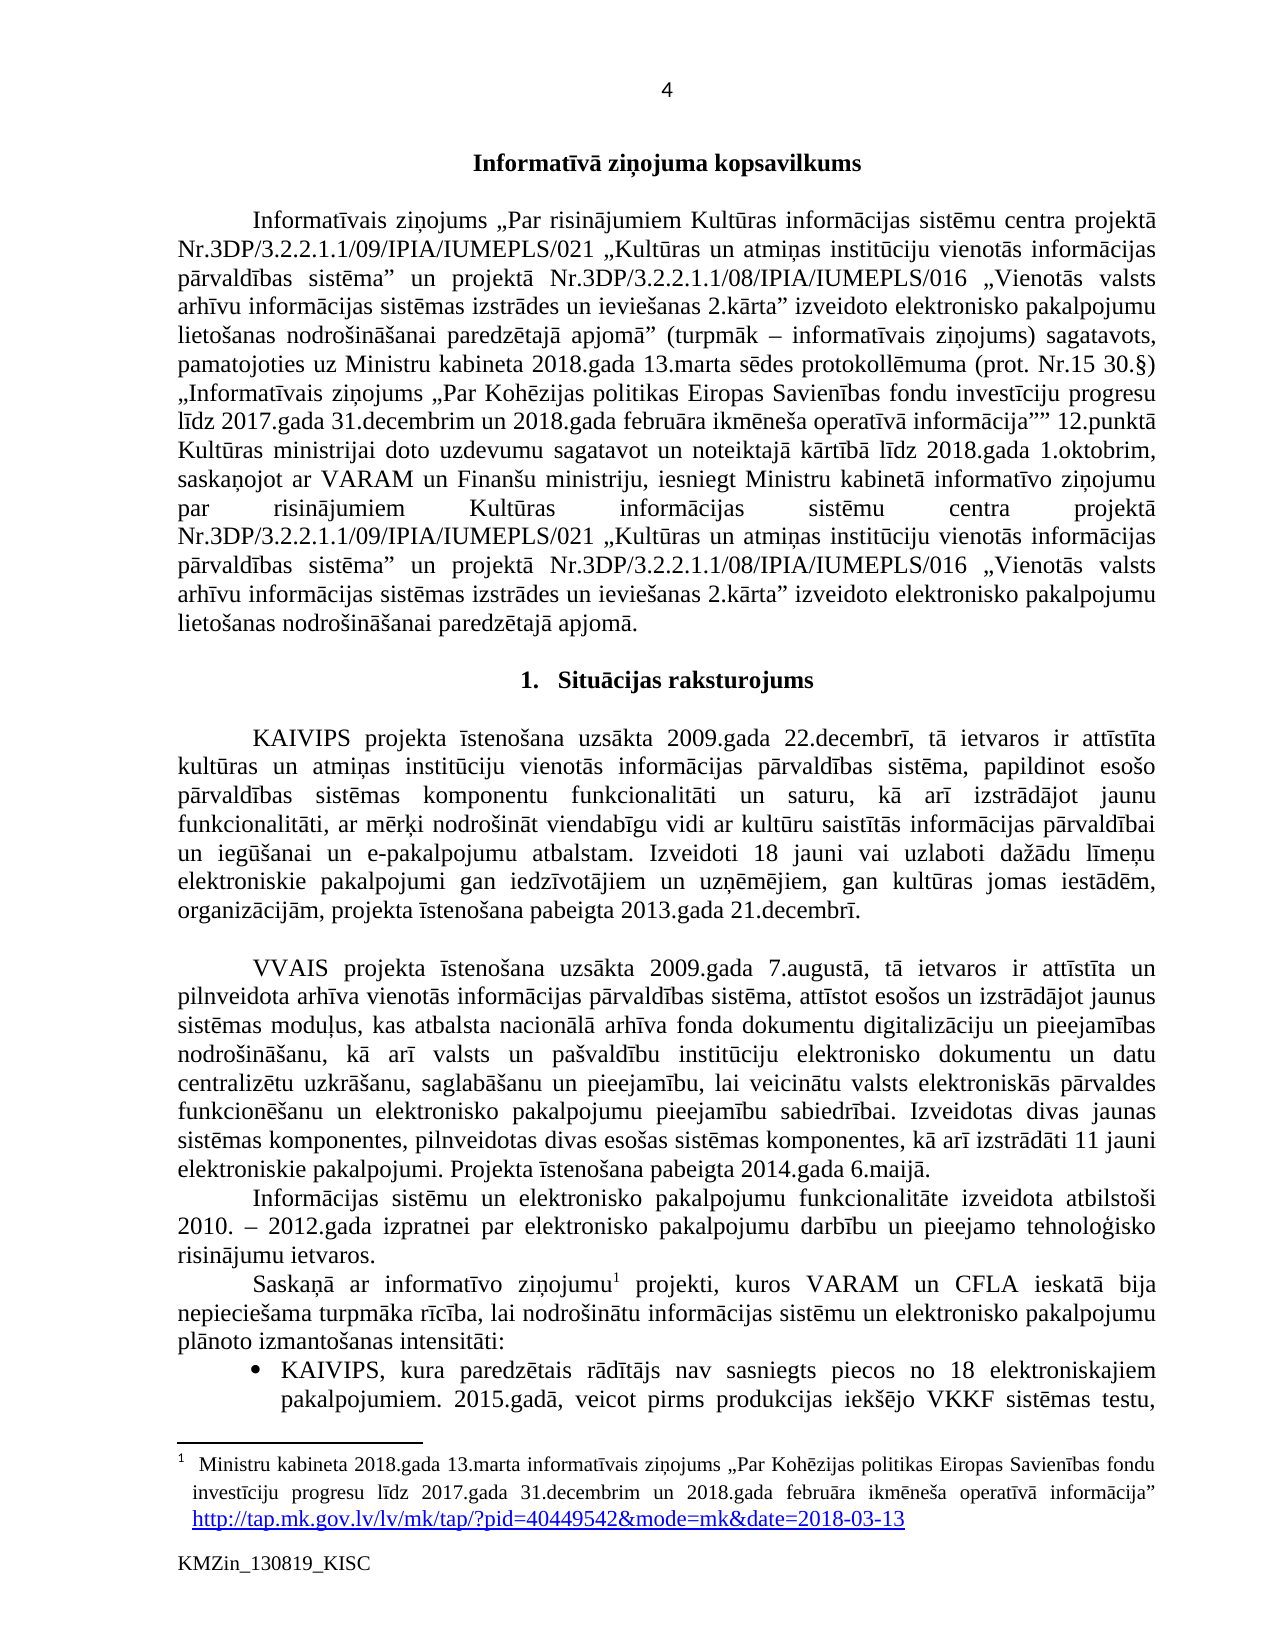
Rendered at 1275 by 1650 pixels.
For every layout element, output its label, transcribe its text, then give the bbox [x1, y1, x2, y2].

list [251, 1355, 1157, 1413]
text Informatīvais ziņojums „Par risinājumiem Kultūras informācijas sistēmu centra projektā Nr.3DP/3.2.2.1.1/09/IPIA/IUMEPLS/021 „Kultūras un atmiņas institūciju vienotās informācijas pārvaldības sistēma” un projektā Nr.3DP/3.2.2.1.1/08/IPIA/IUMEPLS/016 „Vienotās valsts arhīvu informācijas sistēmas izstrādes un ieviešanas 2.kārta” izveidoto elektronisko pakalpojumu lietošanas nodrošināšanai paredzētajā apjomā” (turpmāk – informatīvais ziņojums) sagatavots, pamatojoties uz Ministru kabineta 2018.gada 13.marta sēdes protokollēmuma (prot. Nr.15 30.§) „Informatīvais ziņojums „Par Kohēzijas politikas Eiropas Savienības fondu investīciju progresu līdz 2017.gada 31.decembrim un 2018.gada februāra ikmēneša operatīvā informācija”” 12.punktā Kultūras ministrijai doto uzdevumu sagatavot un noteiktajā kārtībā līdz 2018.gada 1.oktobrim, saskaņojot ar VARAM un Finanšu ministriju, iesniegt Ministru kabinetā informatīvo ziņojumu par risinājumiem Kultūras informācijas sistēmu centra projektā Nr.3DP/3.2.2.1.1/09/IPIA/IUMEPLS/021 „Kultūras un atmiņas institūciju vienotās informācijas pārvaldības sistēma” un projektā Nr.3DP/3.2.2.1.1/08/IPIA/IUMEPLS/016 „Vienotās valsts arhīvu informācijas sistēmas izstrādes un ieviešanas 2.kārta” izveidoto elektronisko pakalpojumu lietošanas nodrošināšanai paredzētajā apjomā. [177, 205, 1157, 636]
subtitle Situācijas raksturojums [177, 665, 1157, 694]
text Saskaņā ar informatīvo ziņojumu projekti, kuros VARAM un CFLA ieskatā bija nepieciešama turpmāka rīcība, lai nodrošinātu informācijas sistēmu un elektronisko pakalpojumu plānoto izmantošanas intensitāti: [177, 1269, 1157, 1355]
text VVAIS projekta īstenošana uzsākta 2009.gada 7.augustā, tā ietvaros ir attīstīta un pilnveidota arhīva vienotās informācijas pārvaldības sistēma, attīstot esošos un izstrādājot jaunus sistēmas moduļus, kas atbalsta nacionālā arhīva fonda dokumentu digitalizāciju un pieejamības nodrošināšanu, kā arī valsts un pašvaldību institūciju elektronisko dokumentu un datu centralizētu uzkrāšanu, saglabāšanu un pieejamību, lai veicinātu valsts elektroniskās pārvaldes funkcionēšanu un elektronisko pakalpojumu pieejamību sabiedrībai. Izveidotas divas jaunas sistēmas komponentes, pilnveidotas divas esošas sistēmas komponentes, kā arī izstrādāti 11 jauni elektroniskie pakalpojumi. Projekta īstenošana pabeigta 2014.gada 6.maijā. [177, 953, 1157, 1183]
text KAIVIPS projekta īstenošana uzsākta 2009.gada 22.decembrī, tā ietvaros ir attīstīta kultūras un atmiņas institūciju vienotās informācijas pārvaldības sistēma, papildinot esošo pārvaldības sistēmas komponentu funkcionalitāti un saturu, kā arī izstrādājot jaunu funkcionalitāti, ar mērķi nodrošināt viendabīgu vidi ar kultūru saistītās informācijas pārvaldībai un iegūšanai un e-pakalpojumu atbalstam. Izveidoti 18 jauni vai uzlaboti dažādu līmeņu elektroniskie pakalpojumi gan iedzīvotājiem un uzņēmējiem, gan kultūras jomas iestādēm, organizācijām, projekta īstenošana pabeigta 2013.gada 21.decembrī. [177, 723, 1157, 924]
subtitle Informatīvā ziņojuma kopsavilkums [177, 148, 1157, 176]
text Informācijas sistēmu un elektronisko pakalpojumu funkcionalitāte izveidota atbilstoši 2010. – 2012.gada izpratnei par elektronisko pakalpojumu darbību un pieejamo tehnoloģisko risinājumu ietvaros. [177, 1183, 1157, 1269]
